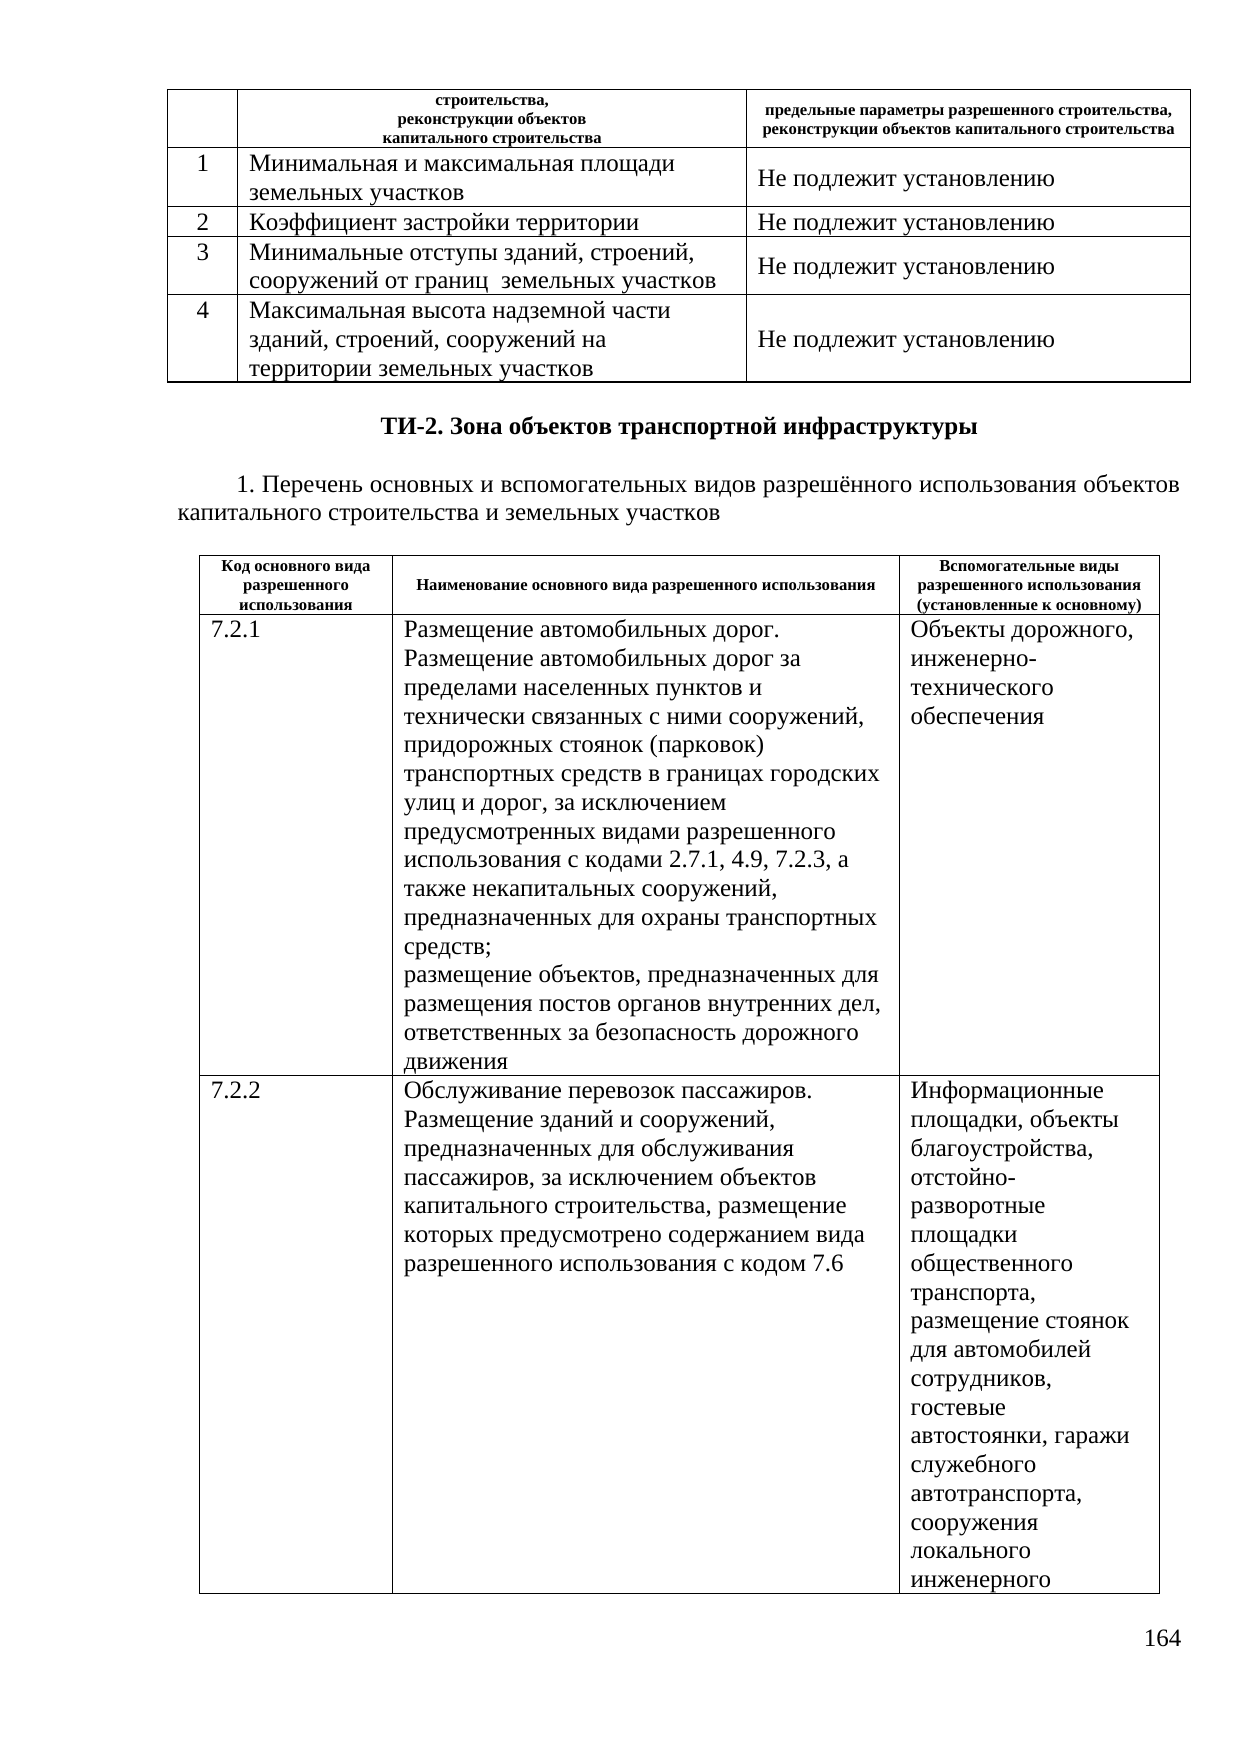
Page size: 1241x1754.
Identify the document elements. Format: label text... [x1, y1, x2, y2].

text 1. Перечень основных и вспомогательных видов разрешённого использования объектов капитального строительства и земельных участков [177, 469, 1181, 526]
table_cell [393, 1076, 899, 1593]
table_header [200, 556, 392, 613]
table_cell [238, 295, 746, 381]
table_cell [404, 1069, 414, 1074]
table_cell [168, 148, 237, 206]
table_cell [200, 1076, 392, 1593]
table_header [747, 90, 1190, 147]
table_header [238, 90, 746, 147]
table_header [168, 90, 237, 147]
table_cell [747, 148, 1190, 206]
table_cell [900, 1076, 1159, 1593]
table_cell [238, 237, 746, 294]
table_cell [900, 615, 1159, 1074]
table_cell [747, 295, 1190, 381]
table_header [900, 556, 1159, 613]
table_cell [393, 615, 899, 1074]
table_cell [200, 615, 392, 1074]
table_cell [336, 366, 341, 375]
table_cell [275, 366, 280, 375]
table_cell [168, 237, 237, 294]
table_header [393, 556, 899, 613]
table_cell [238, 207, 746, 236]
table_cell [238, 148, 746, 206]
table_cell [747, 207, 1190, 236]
text ТИ-2. Зона объектов транспортной инфраструктуры [177, 411, 1181, 440]
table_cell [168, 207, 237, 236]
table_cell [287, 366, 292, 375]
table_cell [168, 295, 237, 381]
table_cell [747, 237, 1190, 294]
